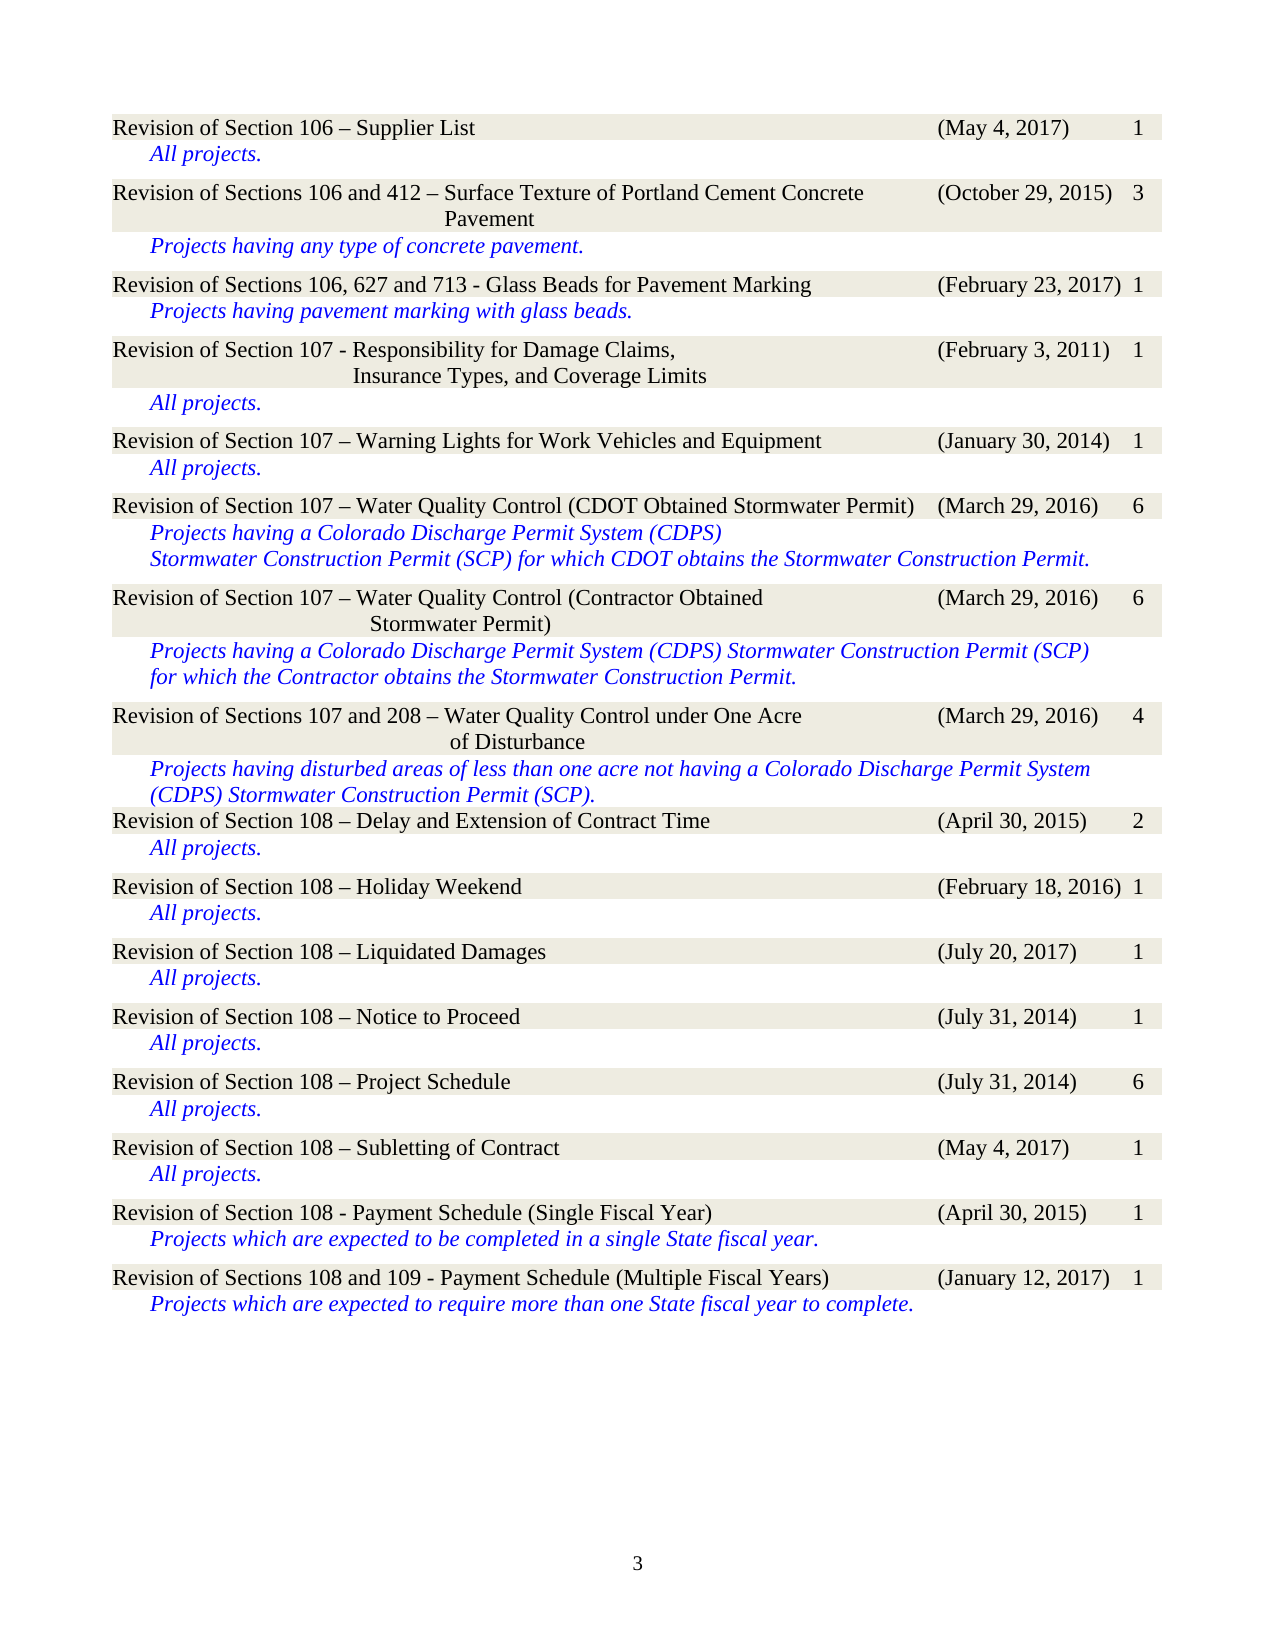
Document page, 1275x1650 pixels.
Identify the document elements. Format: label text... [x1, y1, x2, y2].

text of Disturbance [112, 728, 1162, 755]
text All projects. [112, 454, 918, 480]
text Projects which are expected to be completed in a single State fiscal year. [112, 1225, 1162, 1251]
text All projects. [112, 140, 1162, 167]
text Revision of Section 108 – Notice to Proceed (July 31, 2014) 1 [112, 1003, 1162, 1029]
text Revision of Section 106 – Supplier List (May 4, 2017) 1 [112, 114, 1162, 140]
text All projects. [112, 964, 1162, 991]
text Projects having disturbed areas of less than one acre not having a Colorado Discharge Permit System (CDPS) Stormwater Construction Permit (SCP). [150, 755, 1162, 807]
text Revision of Section 108 – Delay and Extension of Contract Time (April 30, 2015) 2 [112, 807, 1162, 834]
text Projects having a Colorado Discharge Permit System (CDPS) Stormwater Construction Permit (SCP) [150, 637, 1162, 663]
text Revision of Section 108 – Subletting of Contract (May 4, 2017) 1 [112, 1133, 1162, 1160]
text Revision of Sections 107 and 208 – Water Quality Control under One Acre (March 29, 2016) 4 [112, 702, 1162, 728]
text Insurance Types, and Coverage Limits [112, 362, 1162, 388]
text Projects having a Colorado Discharge Permit System (CDPS) [150, 519, 1162, 545]
text All projects. [150, 1160, 918, 1186]
text Revision of Sections 108 and 109 - Payment Schedule (Multiple Fiscal Years) (January 12, 2017) 1 [112, 1264, 1162, 1290]
text Projects having pavement marking with glass beads. [112, 297, 1162, 323]
text All projects. [150, 1029, 918, 1056]
text All projects. [112, 388, 1162, 415]
text Pavement [112, 205, 1162, 232]
text Revision of Section 107 – Water Quality Control (Contractor Obtained (March 29, 2016) 6 [112, 584, 1162, 611]
text Revision of Section 107 – Water Quality Control (CDOT Obtained Stormwater Permit) (March 29, 2016) 6 [112, 493, 1162, 519]
text Stormwater Permit) [112, 611, 1162, 637]
text Stormwater Construction Permit (SCP) for which CDOT obtains the Stormwater Construction Permit. [150, 545, 1162, 572]
text All projects. [150, 899, 918, 925]
text Revision of Section 107 - Responsibility for Damage Claims, (February 3, 2011) 1 [112, 336, 1162, 362]
text Revision of Section 108 - Payment Schedule (Single Fiscal Year) (April 30, 2015) 1 [112, 1199, 1162, 1225]
text Revision of Section 108 – Holiday Weekend (February 18, 2016) 1 [112, 873, 1162, 899]
text Revision of Section 107 – Warning Lights for Work Vehicles and Equipment (January 30, 2014) 1 [112, 427, 1162, 454]
text Revision of Section 108 – Liquidated Damages (July 20, 2017) 1 [112, 938, 1162, 964]
text Revision of Sections 106, 627 and 713 - Glass Beads for Pavement Marking (February 23, 2017) 1 [112, 271, 1162, 297]
text All projects. [150, 1095, 918, 1121]
text for which the Contractor obtains the Stormwater Construction Permit. [150, 663, 1162, 689]
text Revision of Section 108 – Project Schedule (July 31, 2014) 6 [112, 1068, 1162, 1095]
text Projects having any type of concrete pavement. [112, 232, 1162, 258]
text Projects which are expected to require more than one State fiscal year to complete. [112, 1290, 1162, 1317]
text Revision of Sections 106 and 412 – Surface Texture of Portland Cement Concrete (October 29, 2015) 3 [112, 179, 1162, 205]
text All projects. [150, 834, 918, 860]
